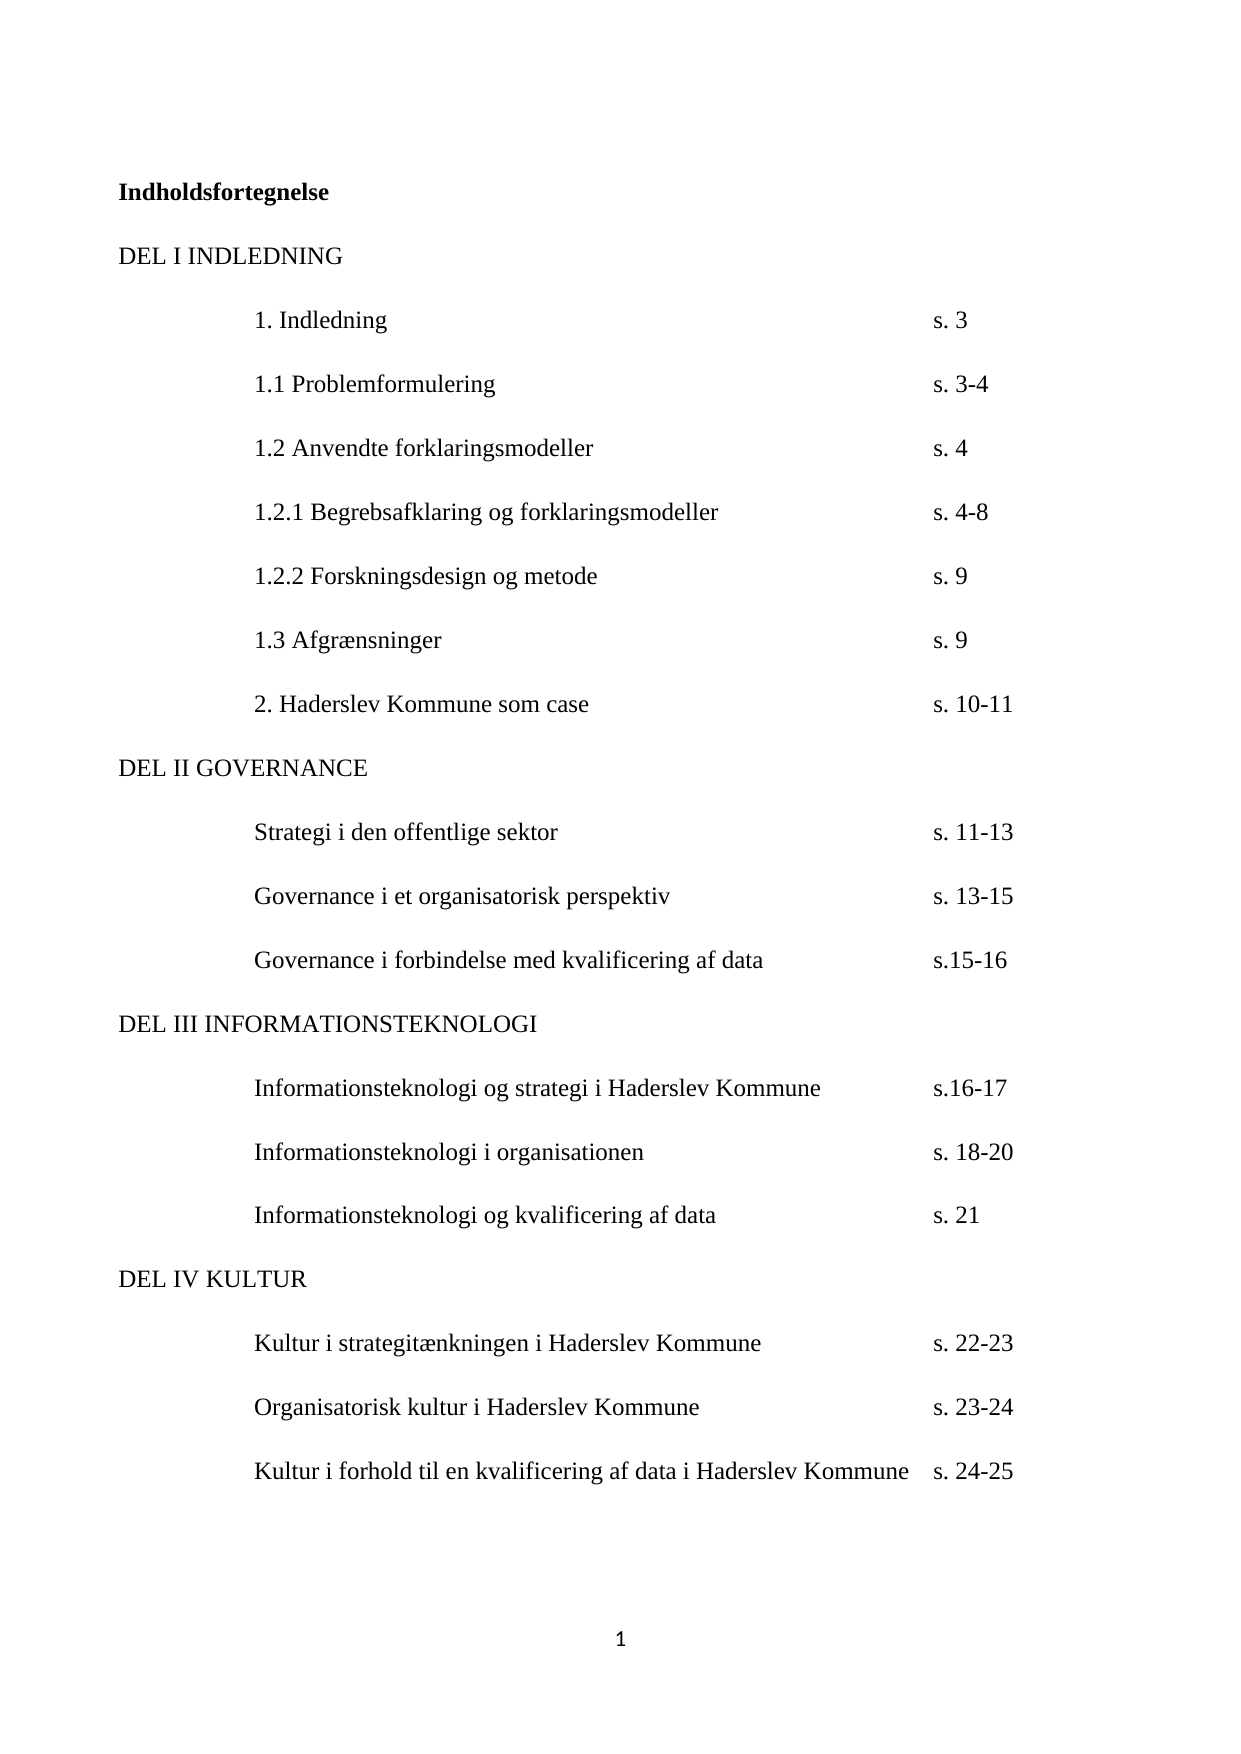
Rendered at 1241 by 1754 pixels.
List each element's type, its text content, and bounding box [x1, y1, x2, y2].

text Kultur i forhold til en kvalificering af data i Haderslev Kommune s. 24-25 [118, 1456, 1122, 1485]
text Indholdsfortegnelse [118, 177, 1122, 206]
text DEL IV KULTUR [118, 1264, 1122, 1293]
text Informationsteknologi og kvalificering af data s. 21 [118, 1201, 1122, 1229]
text Informationsteknologi i organisationen s. 18-20 [118, 1137, 1122, 1165]
text DEL I INDLEDNING [118, 241, 1122, 270]
text 1.3 Afgrænsninger s. 9 [118, 625, 1122, 654]
text 2. Haderslev Kommune som case s. 10-11 [118, 689, 1122, 718]
text DEL II GOVERNANCE [118, 753, 1122, 782]
text DEL III INFORMATIONSTEKNOLOGI [118, 1009, 1122, 1037]
text 1.2.2 Forskningsdesign og metode s. 9 [118, 561, 1122, 590]
text 1.2.1 Begrebsafklaring og forklaringsmodeller s. 4-8 [118, 497, 1122, 526]
text 1.2 Anvendte forklaringsmodeller s. 4 [118, 433, 1122, 462]
text Kultur i strategitænkningen i Haderslev Kommune s. 22-23 [118, 1328, 1122, 1357]
text Informationsteknologi og strategi i Haderslev Kommune s.16-17 [118, 1073, 1122, 1101]
text Governance i et organisatorisk perspektiv s. 13-15 [118, 881, 1122, 909]
text Strategi i den offentlige sektor s. 11-13 [118, 817, 1122, 846]
text 1. Indledning s. 3 [118, 305, 1122, 334]
text 1.1 Problemformulering s. 3-4 [118, 369, 1122, 398]
text Organisatorisk kultur i Haderslev Kommune s. 23-24 [118, 1392, 1122, 1421]
text Governance i forbindelse med kvalificering af data s.15-16 [118, 945, 1122, 973]
